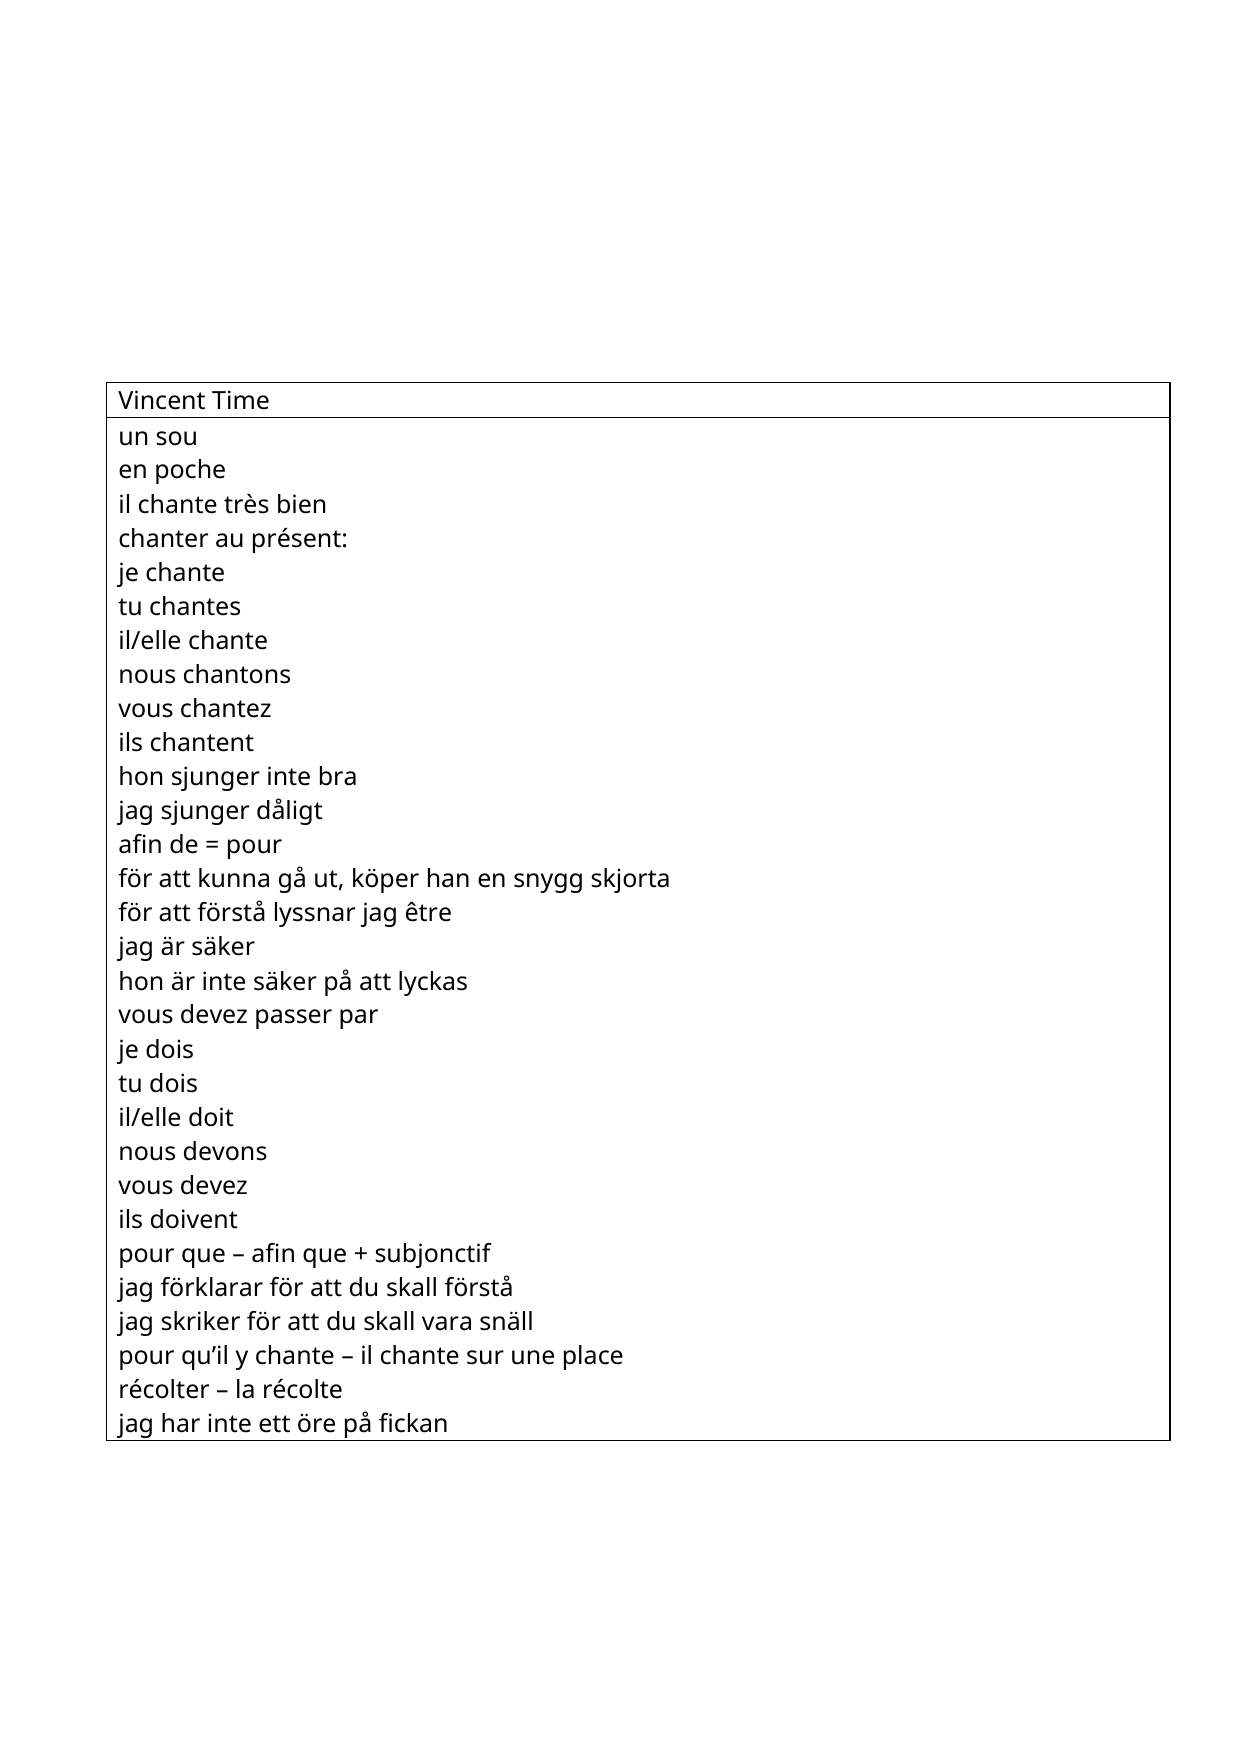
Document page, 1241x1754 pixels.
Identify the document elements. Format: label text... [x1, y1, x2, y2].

table_header Vincent Time [107, 383, 1169, 417]
table_cell un sou en poche il chante très bien chanter au présent: je chante tu chantes il/elle chante nous chantons vous chantez ils chantent hon sjunger inte bra jag sjunger dåligt afin de = pour för att kunna gå ut, köper han en snygg skjorta för att förstå lyssnar jag être jag är säker hon är inte säker på att lyckas vous devez passer par je dois tu dois il/elle doit nous devons vous devez ils doivent pour que – afin que + subjonctif jag förklarar för att du skall förstå jag skriker för att du skall vara snäll pour qu’il y chante – il chante sur une place récolter – la récolte jag har inte ett öre på fickan [107, 418, 1169, 1440]
